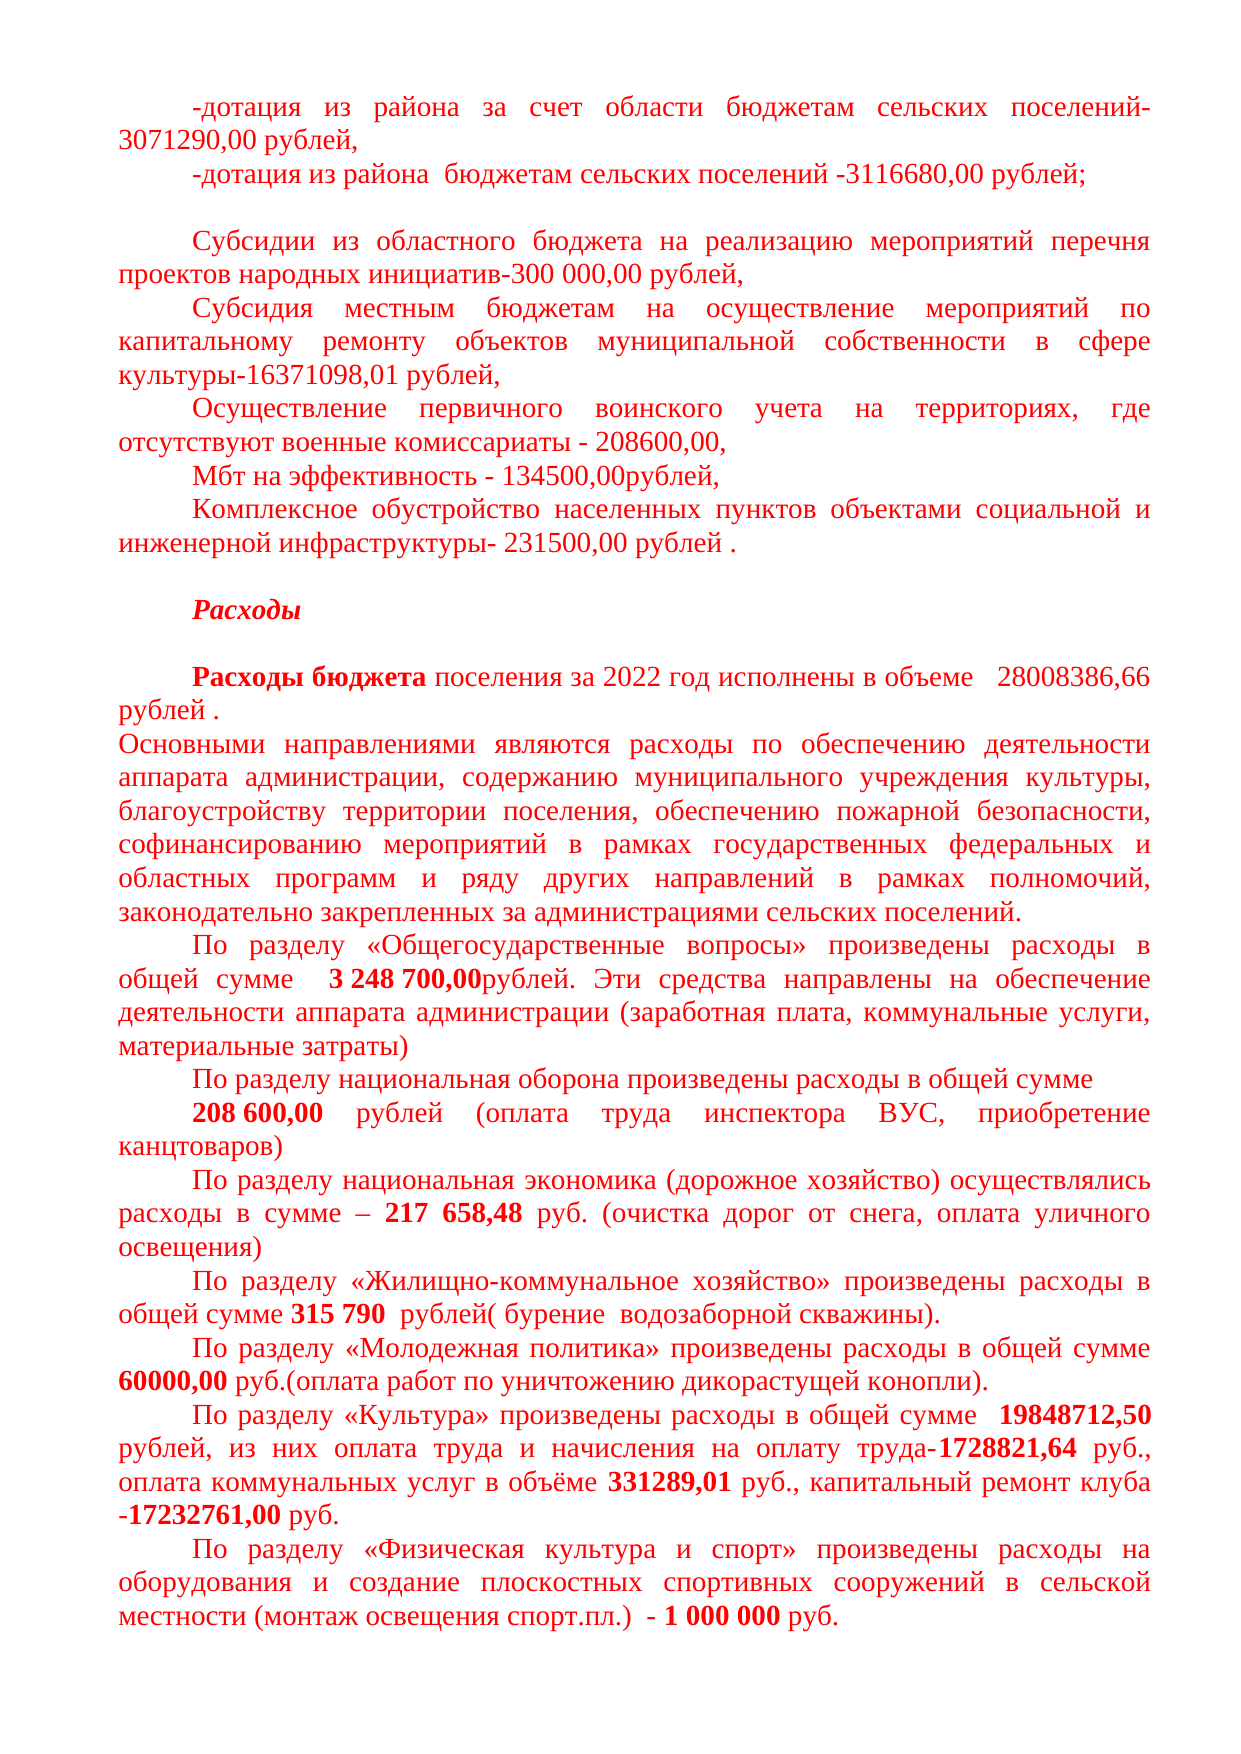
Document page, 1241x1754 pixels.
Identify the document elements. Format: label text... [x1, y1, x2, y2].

text -дотация из района за счет области бюджетам сельских поселений-3071290,00 рублей, [118, 89, 1152, 156]
text По разделу «Жилищно-коммунальное хозяйство» произведены расходы в общей сумме 315 790 рублей( бурение водозаборной скважины). [118, 1263, 1152, 1330]
text Расходы [118, 592, 1152, 625]
text Субсидия местным бюджетам на осуществление мероприятий по капитальному ремонту объектов муниципальной собственности в сфере культуры-16371098,01 рублей, [118, 290, 1152, 391]
text По разделу «Общегосударственные вопросы» произведены расходы в общей сумме 3 248 700,00рублей. Эти средства направлены на обеспечение деятельности аппарата администрации (заработная плата, коммунальные услуги, материальные затраты) [118, 927, 1152, 1061]
text Основными направлениями являются расходы по обеспечению деятельности аппарата администрации, содержанию муниципального учреждения культуры, благоустройству территории поселения, обеспечению пожарной безопасности, софинансированию мероприятий в рамках государственных федеральных и областных программ и ряду других направлений в рамках полномочий, законодательно закрепленных за администрациями сельских поселений. [118, 726, 1152, 927]
text По разделу национальная оборона произведены расходы в общей сумме [118, 1061, 1152, 1095]
text Осуществление первичного воинского учета на территориях, где отсутствуют военные комиссариаты - 208600,00, [118, 391, 1152, 458]
text Расходы бюджета поселения за 2022 год исполнены в объеме 28008386,66 рублей . [118, 659, 1152, 726]
text Субсидии из областного бюджета на реализацию мероприятий перечня проектов народных инициатив-300 000,00 рублей, [118, 223, 1152, 290]
text По разделу национальная экономика (дорожное хозяйство) осуществлялись расходы в сумме – 217 658,48 руб. (очистка дорог от снега, оплата уличного освещения) [118, 1162, 1152, 1263]
text Комплексное обустройство населенных пунктов объектами социальной и инженерной инфраструктуры- 231500,00 рублей . [118, 491, 1152, 558]
text По разделу «Физическая культура и спорт» произведены расходы на оборудования и создание плоскостных спортивных сооружений в сельской местности (монтаж освещения спорт.пл.) - 1 000 000 руб. [118, 1531, 1152, 1632]
text По разделу «Молодежная политика» произведены расходы в общей сумме 60000,00 руб.(оплата работ по уничтожению дикорастущей конопли). [118, 1330, 1152, 1397]
text По разделу «Культура» произведены расходы в общей сумме 19848712,50 рублей, из них оплата труда и начисления на оплату труда-1728821,64 руб., оплата коммунальных услуг в объёме 331289,01 руб., капитальный ремонт клуба -17232761,00 руб. [118, 1397, 1152, 1531]
text Мбт на эффективность - 134500,00рублей, [118, 458, 1152, 491]
text -дотация из района бюджетам сельских поселений -3116680,00 рублей; [118, 156, 1152, 189]
text 208 600,00 рублей (оплата труда инспектора ВУС, приобретение канцтоваров) [118, 1095, 1152, 1162]
